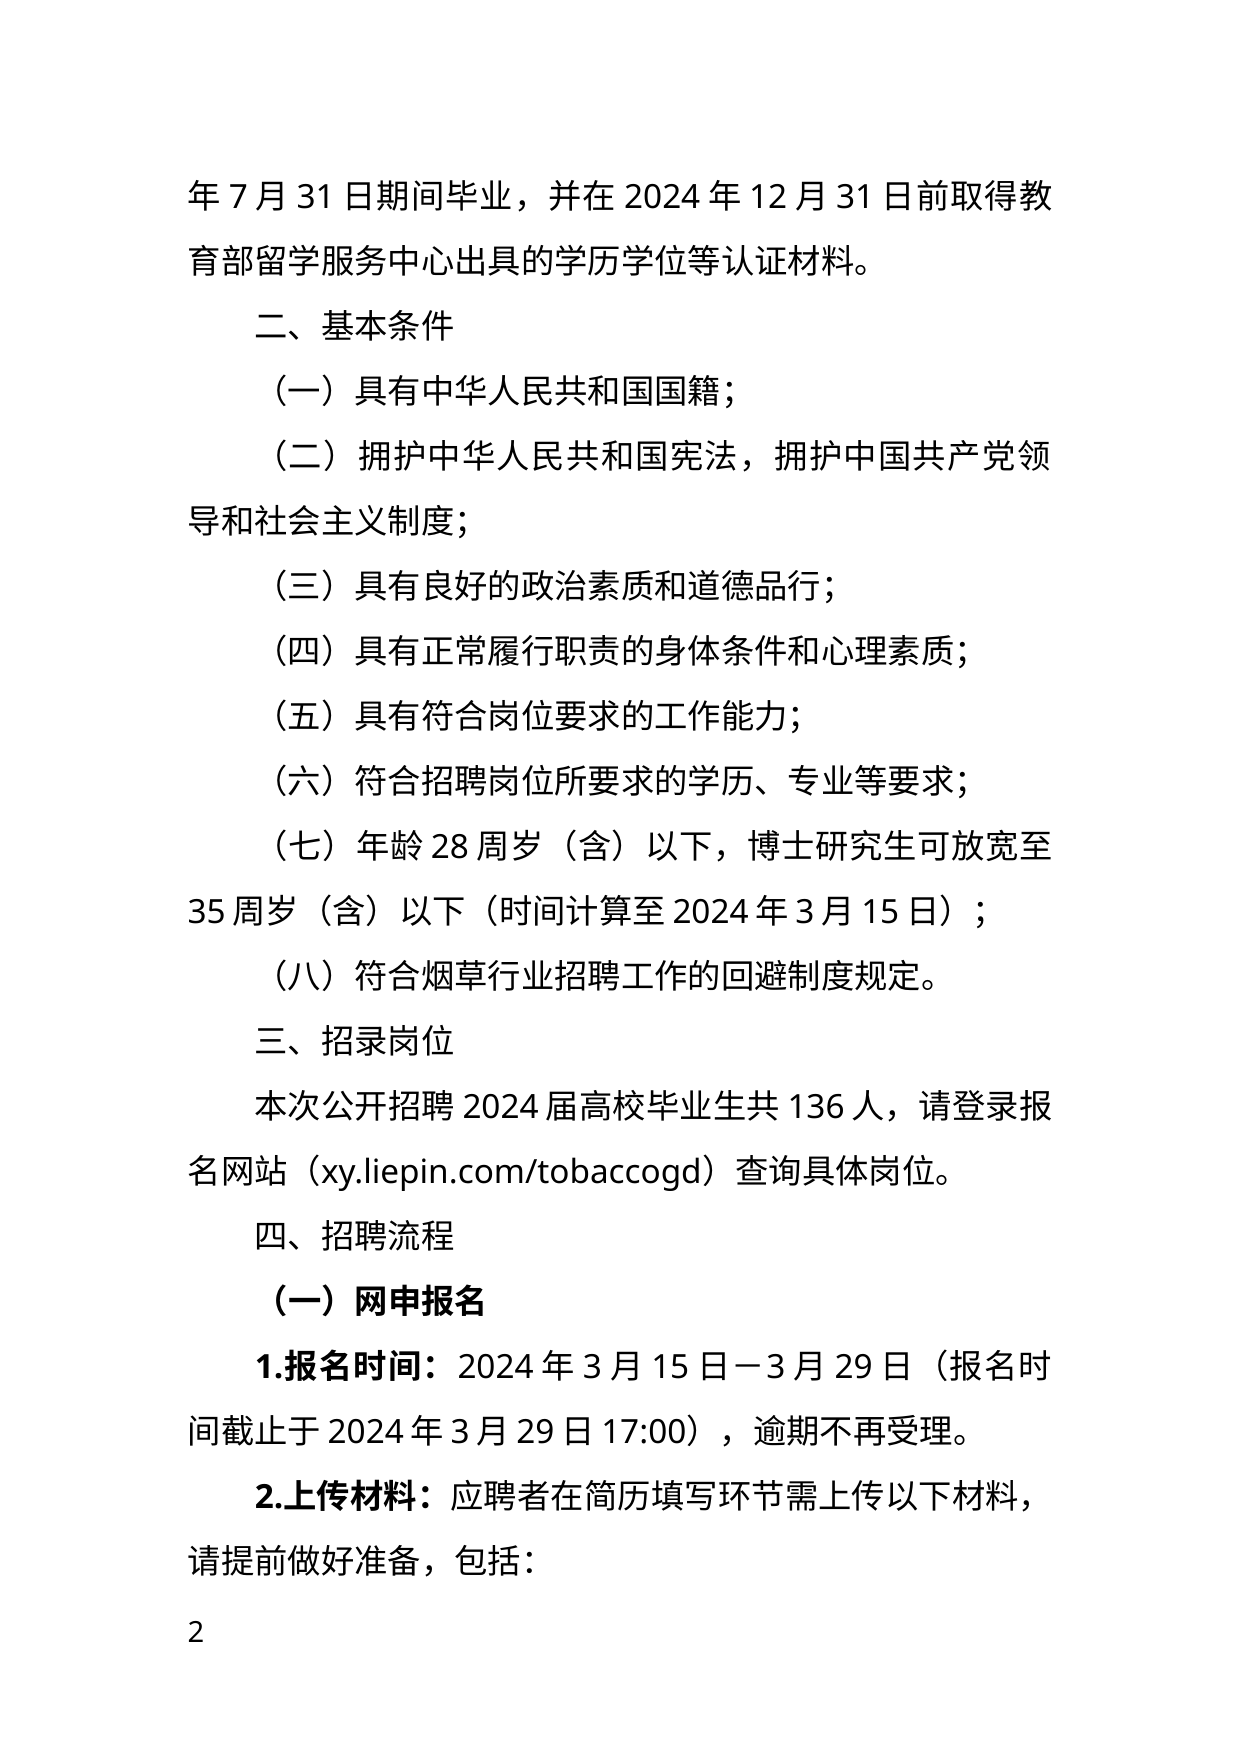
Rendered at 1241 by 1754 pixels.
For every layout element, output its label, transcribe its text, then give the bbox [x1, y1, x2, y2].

text 2.上传材料：应聘者在简历填写环节需上传以下材料，请提前做好准备，包括： [187, 1462, 1053, 1592]
text （二）拥护中华人民共和国宪法，拥护中国共产党领导和社会主义制度； [187, 422, 1053, 552]
text （一）网申报名 [187, 1267, 1053, 1332]
text 四、招聘流程 [187, 1202, 1053, 1267]
text 三、招录岗位 [187, 1007, 1053, 1072]
text 二、基本条件 [187, 292, 1053, 357]
text 1.报名时间：2024年3月15日－3月29日（报名时间截止于2024年3月29日17:00），逾期不再受理。 [187, 1332, 1053, 1462]
text （四）具有正常履行职责的身体条件和心理素质； [187, 617, 1053, 682]
text （七）年龄28周岁（含）以下，博士研究生可放宽至35周岁（含）以下（时间计算至2024年3月15日）； [187, 812, 1053, 942]
text （三）具有良好的政治素质和道德品行； [187, 552, 1053, 617]
text （六）符合招聘岗位所要求的学历、专业等要求； [187, 747, 1053, 812]
text 本次公开招聘2024届高校毕业生共136人，请登录报名网站（xy.liepin.com/tobaccogd）查询具体岗位。 [187, 1072, 1053, 1202]
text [187, 162, 1053, 292]
text （一）具有中华人民共和国国籍； [187, 357, 1053, 422]
text （五）具有符合岗位要求的工作能力； [187, 682, 1053, 747]
text （八）符合烟草行业招聘工作的回避制度规定。 [187, 942, 1053, 1007]
